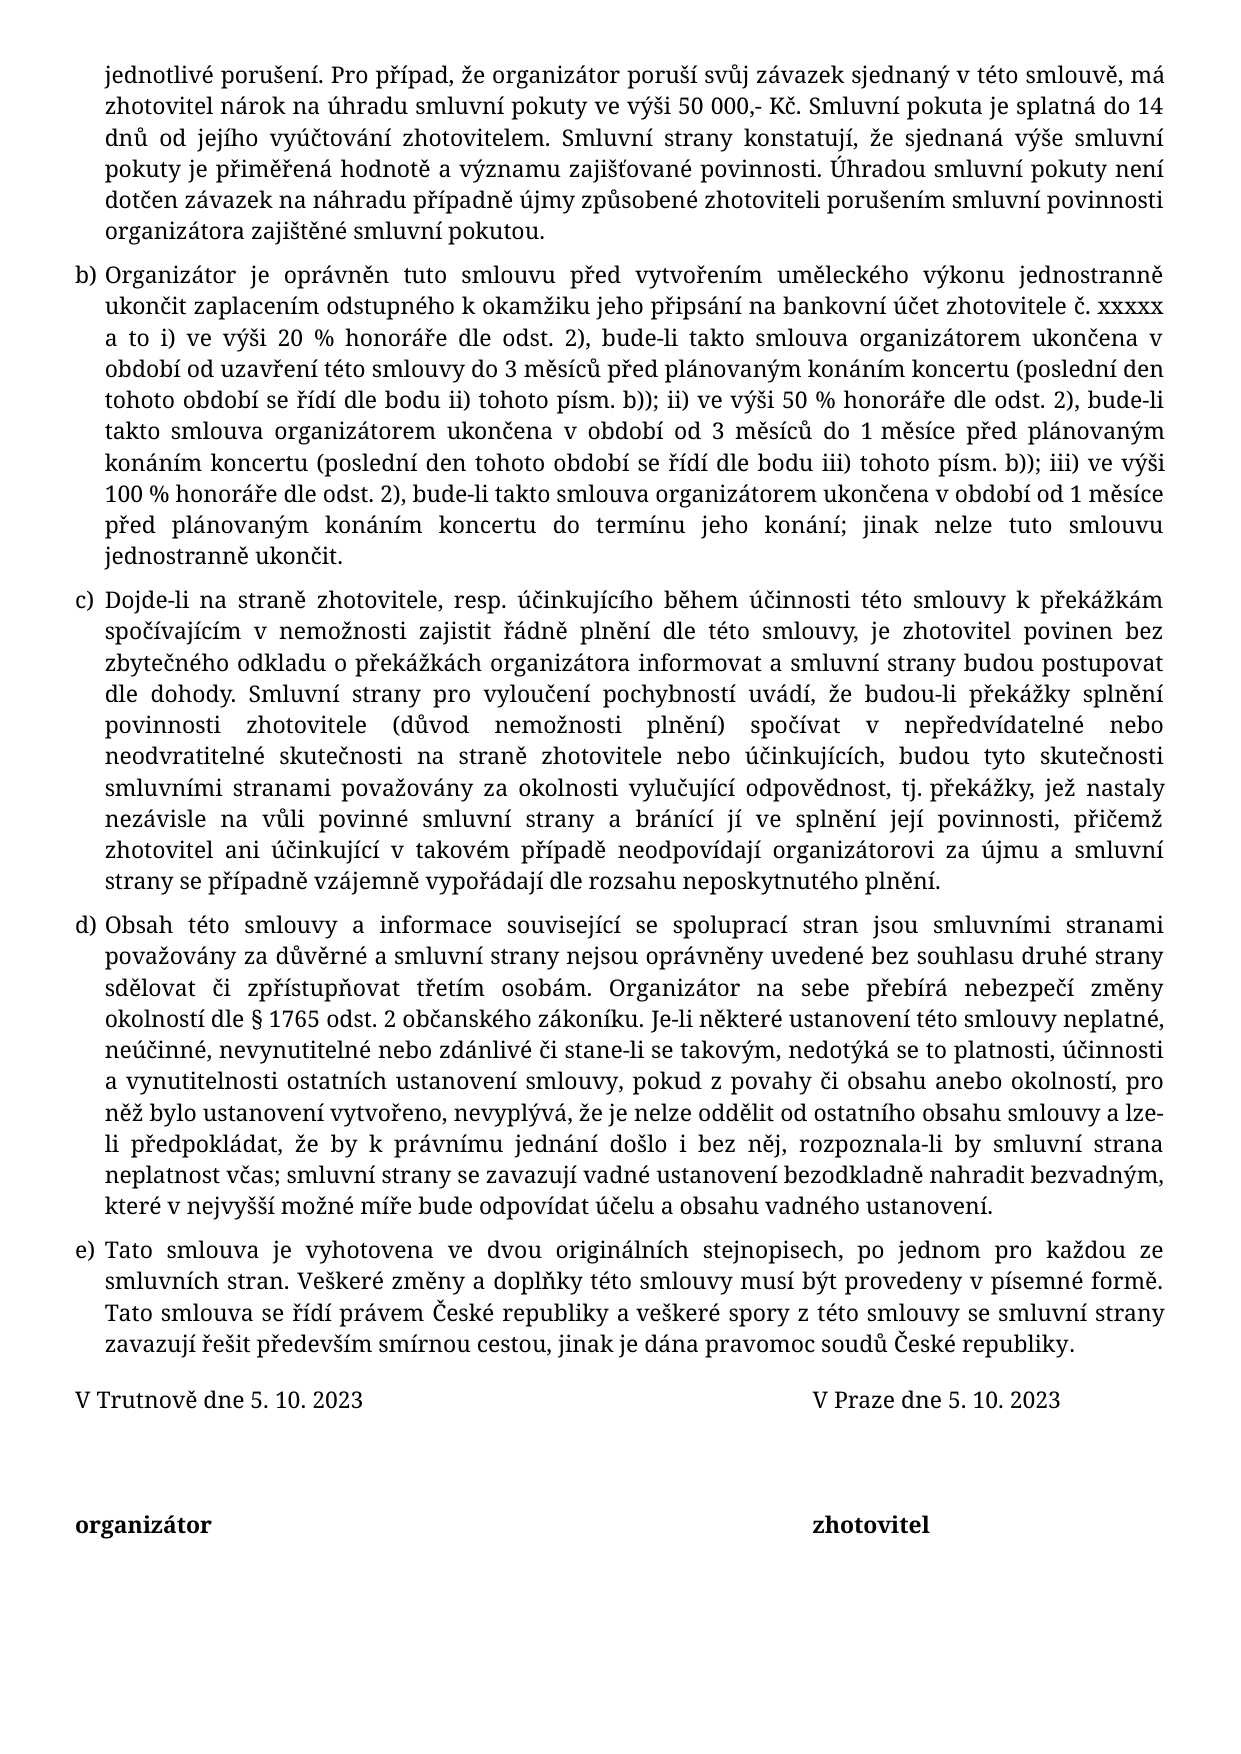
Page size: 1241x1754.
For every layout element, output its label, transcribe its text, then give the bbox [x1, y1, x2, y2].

list Dojde-li na straně zhotovitele, resp. účinkujícího během účinnosti této smlouvy k překážkám spočívajícím v nemožnosti zajistit řádně plnění dle této smlouvy, je zhotovitel povinen bez zbytečného odkladu o překážkách organizátora informovat a smluvní strany budou postupovat dle dohody. Smluvní strany pro vyloučení pochybností uvádí, že budou-li překážky splnění povinnosti zhotovitele (důvod nemožnosti plnění) spočívat v nepředvídatelné nebo neodvratitelné skutečnosti na straně zhotovitele nebo účinkujících, budou tyto skutečnosti smluvními stranami považovány za okolnosti vylučující odpovědnost, tj. překážky, jež nastaly nezávisle na vůli povinné smluvní strany a bránící jí ve splnění její povinnosti, přičemž zhotovitel ani účinkující v takovém případě neodpovídají organizátorovi za újmu a smluvní strany se případně vzájemně vypořádají dle rozsahu neposkytnutého plnění. [75, 584, 1165, 897]
list Organizátor je oprávněn tuto smlouvu před vytvořením uměleckého výkonu jednostranně ukončit zaplacením odstupného k okamžiku jeho připsání na bankovní účet zhotovitele č. xxxxx a to i) ve výši 20 % honoráře dle odst. 2), bude-li takto smlouva organizátorem ukončena v období od uzavření této smlouvy do 3 měsíců před plánovaným konáním koncertu (poslední den tohoto období se řídí dle bodu ii) tohoto písm. b)); ii) ve výši 50 % honoráře dle odst. 2), bude-li takto smlouva organizátorem ukončena v období od 3 měsíců do 1 měsíce před plánovaným konáním koncertu (poslední den tohoto období se řídí dle bodu iii) tohoto písm. b)); iii) ve výši 100 % honoráře dle odst. 2), bude-li takto smlouva organizátorem ukončena v období od 1 měsíce před plánovaným konáním koncertu do termínu jeho konání; jinak nelze tuto smlouvu jednostranně ukončit. [75, 259, 1165, 572]
list Obsah této smlouvy a informace související se spoluprací stran jsou smluvními stranami považovány za důvěrné a smluvní strany nejsou oprávněny uvedené bez souhlasu druhé strany sdělovat či zpřístupňovat třetím osobám. Organizátor na sebe přebírá nebezpečí změny okolností dle § 1765 odst. 2 občanského zákoníku. Je-li některé ustanovení této smlouvy neplatné, neúčinné, nevynutitelné nebo zdánlivé či stane-li se takovým, nedotýká se to platnosti, účinnosti a vynutitelnosti ostatních ustanovení smlouvy, pokud z povahy či obsahu anebo okolností, pro něž bylo ustanovení vytvořeno, nevyplývá, že je nelze oddělit od ostatního obsahu smlouvy a lze-li předpokládat, že by k právnímu jednání došlo i bez něj, rozpoznala-li by smluvní strana neplatnost včas; smluvní strany se zavazují vadné ustanovení bezodkladně nahradit bezvadným, které v nejvyšší možné míře bude odpovídat účelu a obsahu vadného ustanovení. [75, 909, 1165, 1222]
text organizátor zhotovitel [75, 1509, 1165, 1540]
list Tato smlouva je vyhotovena ve dvou originálních stejnopisech, po jednom pro každou ze smluvních stran. Veškeré změny a doplňky této smlouvy musí být provedeny v písemné formě. Tato smlouva se řídí právem České republiky a veškeré spory z této smlouvy se smluvní strany zavazují řešit především smírnou cestou, jinak je dána pravomoc soudů České republiky. [75, 1234, 1165, 1359]
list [75, 59, 1165, 247]
text V Trutnově dne 5. 10. 2023 V Praze dne 5. 10. 2023 [75, 1384, 1165, 1415]
